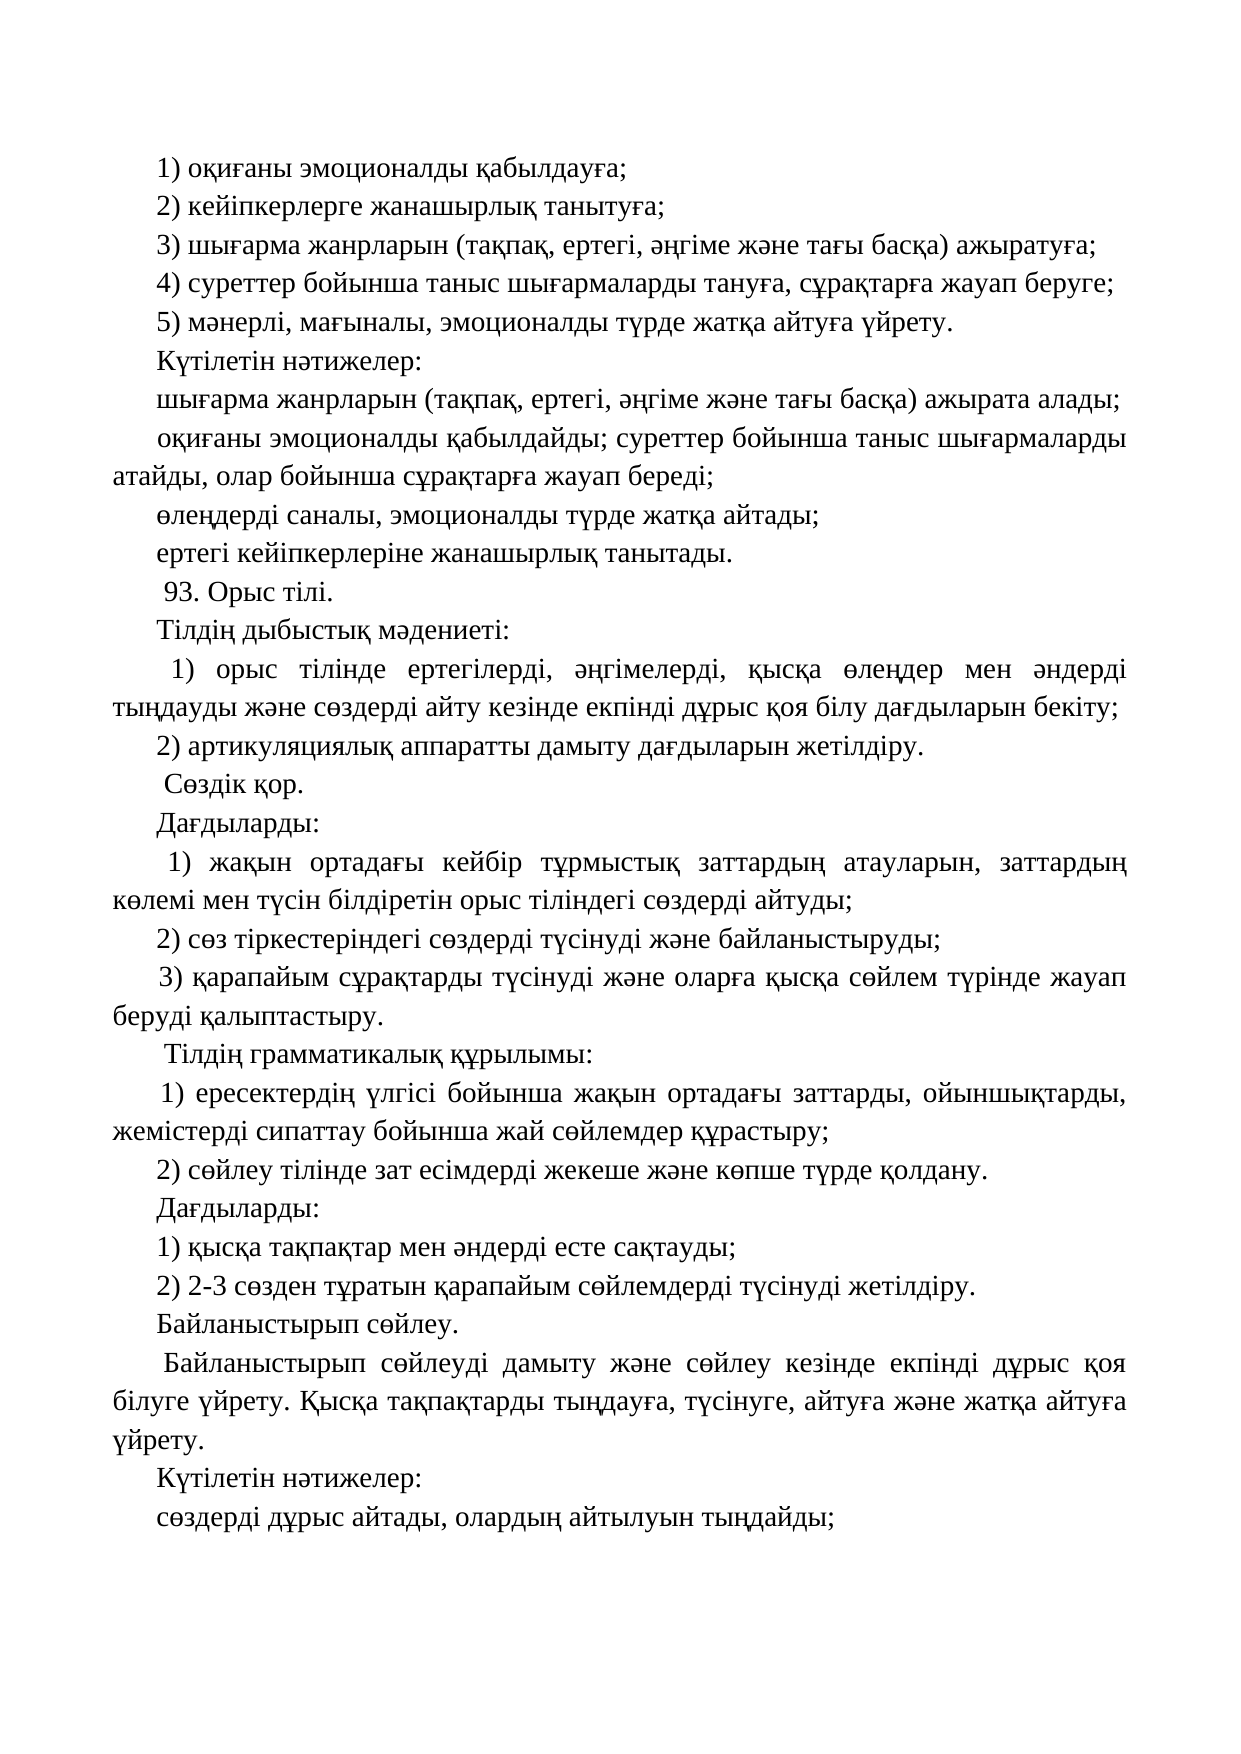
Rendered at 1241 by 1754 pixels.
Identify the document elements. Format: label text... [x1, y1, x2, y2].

text ертегі кейіпкерлеріне жанашырлық танытады. [112, 535, 1128, 569]
text 3) шығарма жанрларын (тақпақ, ертегі, әңгіме және тағы басқа) ажыратуға; [112, 227, 1128, 261]
text 5) мәнерлі, мағыналы, эмоционалды түрде жатқа айтуға үйрету. [112, 304, 1128, 338]
text 2) кейіпкерлерге жанашырлық танытуға; [112, 188, 1128, 222]
text 2) 2-3 сөзден тұратын қарапайым сөйлемдерді түсінуді жетілдіру. [112, 1268, 1128, 1301]
text 1) оқиғаны эмоционалды қабылдауға; [112, 150, 1128, 183]
text Байланыстырып сөйлеу. [112, 1306, 1128, 1340]
text оқиғаны эмоционалды қабылдайды; суреттер бойынша таныс шығармаларды атайды, олар бойынша сұрақтарға жауап береді; [112, 420, 1128, 492]
text Байланыстырып сөйлеуді дамыту және сөйлеу кезінде екпінді дұрыс қоя білуге үйрету. Қысқа тақпақтарды тыңдауға, түсінуге, айтуға және жатқа айтуға үйрету. [112, 1345, 1128, 1455]
text шығарма жанрларын (тақпақ, ертегі, әңгіме және тағы басқа) ажырата алады; [112, 381, 1128, 415]
text 4) суреттер бойынша таныс шығармаларды тануға, сұрақтарға жауап беруге; [112, 266, 1128, 299]
text 1) ересектердің үлгісі бойынша жақын ортадағы заттарды, ойыншықтарды, жемістерді сипаттау бойынша жай сөйлемдер құрастыру; [112, 1075, 1128, 1147]
text сөздерді дұрыс айтады, олардың айтылуын тыңдайды; [112, 1499, 1128, 1532]
text Дағдыларды: [112, 1191, 1128, 1224]
text 1) орыс тілінде ертегілерді, әңгімелерді, қысқа өлеңдер мен әндерді тыңдауды және сөздерді айту кезінде екпінді дұрыс қоя білу дағдыларын бекіту; [112, 651, 1128, 723]
text 2) сөз тіркестеріндегі сөздерді түсінуді және байланыстыруды; [112, 921, 1128, 954]
text Күтілетін нәтижелер: [112, 1460, 1128, 1494]
text 1) жақын ортадағы кейбір тұрмыстық заттардың атауларын, заттардың көлемі мен түсін білдіретін орыс тіліндегі сөздерді айтуды; [112, 844, 1128, 916]
text 1) қысқа тақпақтар мен әндерді есте сақтауды; [112, 1229, 1128, 1263]
text Дағдыларды: [112, 805, 1128, 839]
text 2) артикуляциялық аппаратты дамыту дағдыларын жетілдіру. [112, 728, 1128, 762]
text өлеңдерді саналы, эмоционалды түрде жатқа айтады; [112, 497, 1128, 530]
text Тілдің дыбыстық мәдениеті: [112, 612, 1128, 646]
text Тілдің грамматикалық құрылымы: [112, 1036, 1128, 1070]
text 3) қарапайым сұрақтарды түсінуді және оларға қысқа сөйлем түрінде жауап беруді қалыптастыру. [112, 959, 1128, 1031]
text Күтілетін нәтижелер: [112, 343, 1128, 376]
text 2) сөйлеу тілінде зат есімдерді жекеше және көпше түрде қолдану. [112, 1152, 1128, 1186]
text Сөздік қор. [112, 767, 1128, 800]
text 93. Орыс тілі. [112, 574, 1128, 607]
